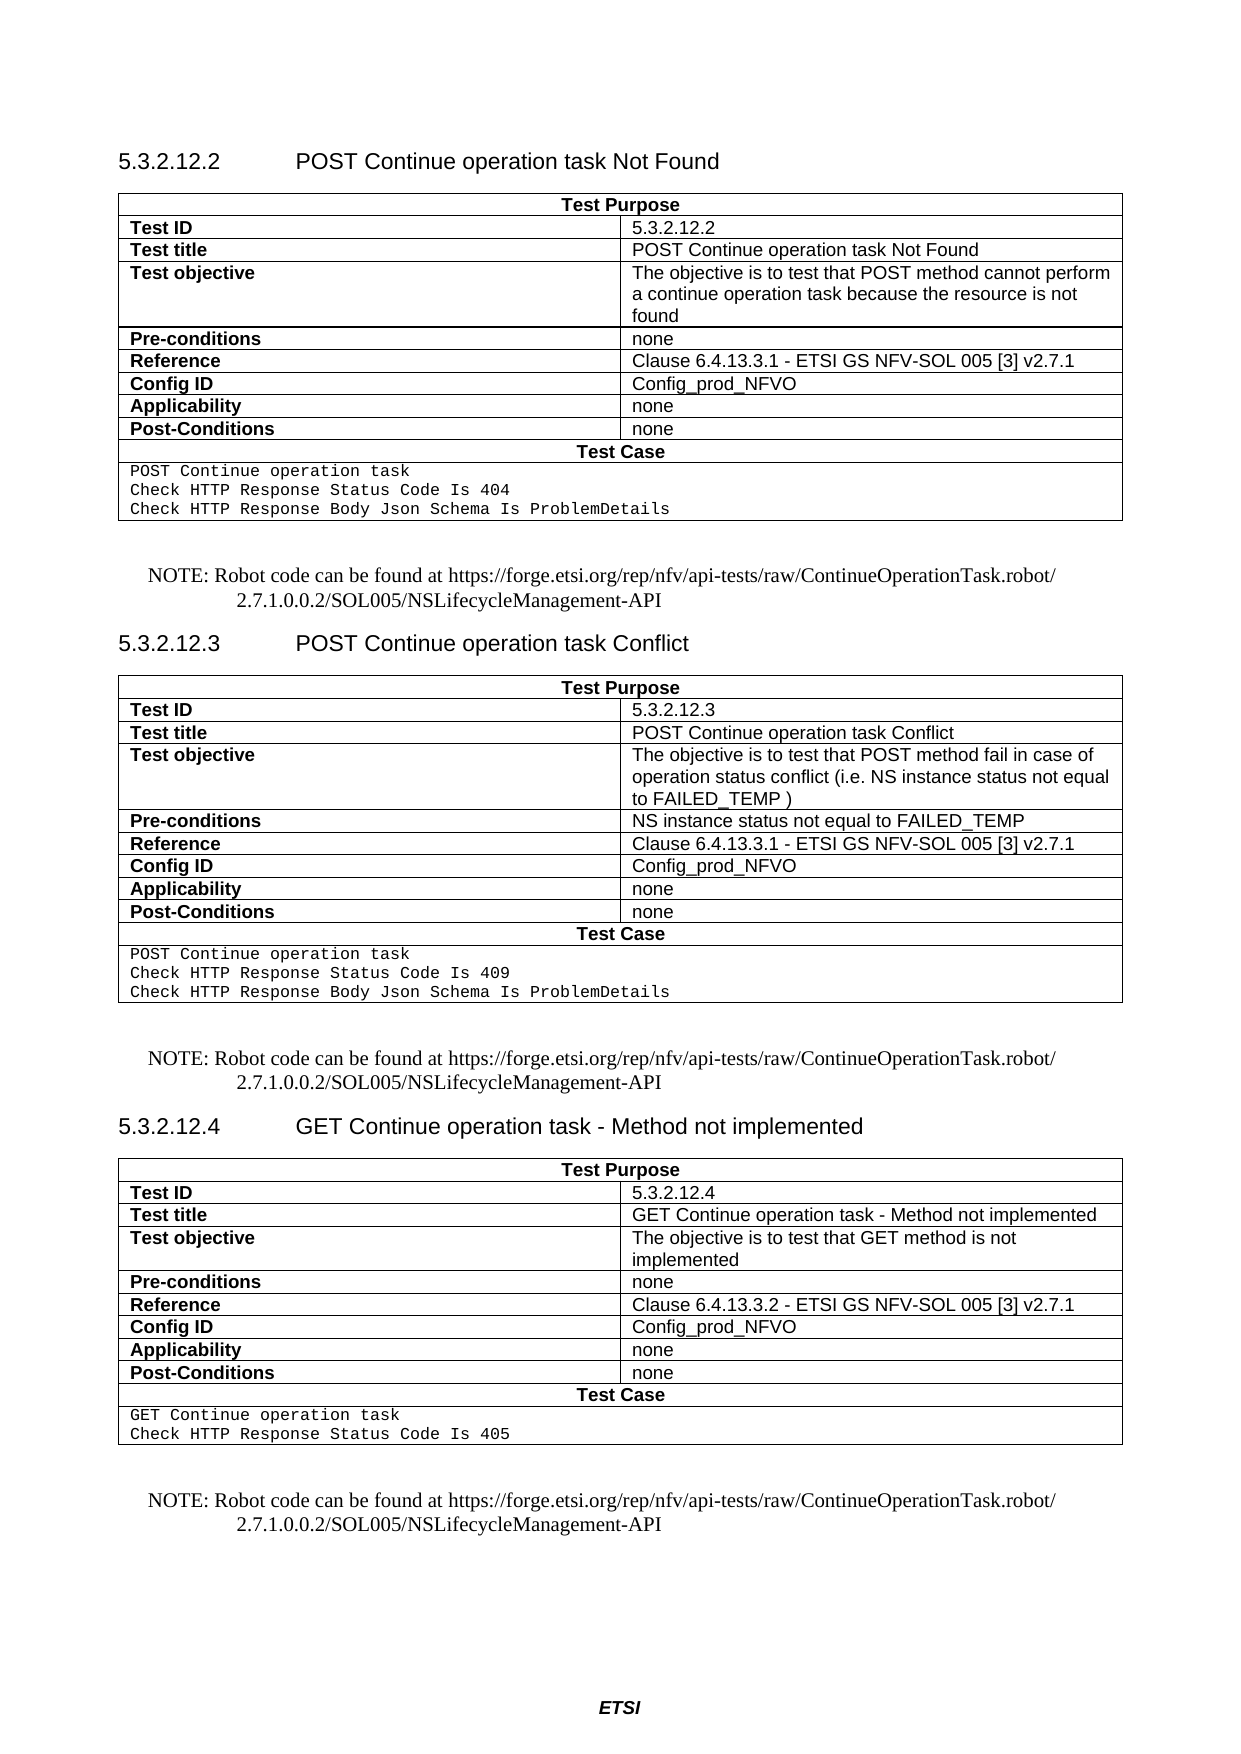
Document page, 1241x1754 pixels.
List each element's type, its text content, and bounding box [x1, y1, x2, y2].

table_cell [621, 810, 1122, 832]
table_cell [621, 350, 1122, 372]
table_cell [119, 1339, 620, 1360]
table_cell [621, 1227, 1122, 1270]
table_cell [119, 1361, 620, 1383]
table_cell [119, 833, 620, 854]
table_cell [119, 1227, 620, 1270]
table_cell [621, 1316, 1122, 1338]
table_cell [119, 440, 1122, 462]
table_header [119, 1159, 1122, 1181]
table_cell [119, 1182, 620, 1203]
subtitle 5.3.2.12.3 POST Continue operation task Conflict [118, 630, 1122, 657]
subtitle 5.3.2.12.2 POST Continue operation task Not Found [118, 148, 1122, 174]
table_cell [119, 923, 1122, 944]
subtitle 5.3.2.12.4 GET Continue operation task - Method not implemented [118, 1113, 1122, 1139]
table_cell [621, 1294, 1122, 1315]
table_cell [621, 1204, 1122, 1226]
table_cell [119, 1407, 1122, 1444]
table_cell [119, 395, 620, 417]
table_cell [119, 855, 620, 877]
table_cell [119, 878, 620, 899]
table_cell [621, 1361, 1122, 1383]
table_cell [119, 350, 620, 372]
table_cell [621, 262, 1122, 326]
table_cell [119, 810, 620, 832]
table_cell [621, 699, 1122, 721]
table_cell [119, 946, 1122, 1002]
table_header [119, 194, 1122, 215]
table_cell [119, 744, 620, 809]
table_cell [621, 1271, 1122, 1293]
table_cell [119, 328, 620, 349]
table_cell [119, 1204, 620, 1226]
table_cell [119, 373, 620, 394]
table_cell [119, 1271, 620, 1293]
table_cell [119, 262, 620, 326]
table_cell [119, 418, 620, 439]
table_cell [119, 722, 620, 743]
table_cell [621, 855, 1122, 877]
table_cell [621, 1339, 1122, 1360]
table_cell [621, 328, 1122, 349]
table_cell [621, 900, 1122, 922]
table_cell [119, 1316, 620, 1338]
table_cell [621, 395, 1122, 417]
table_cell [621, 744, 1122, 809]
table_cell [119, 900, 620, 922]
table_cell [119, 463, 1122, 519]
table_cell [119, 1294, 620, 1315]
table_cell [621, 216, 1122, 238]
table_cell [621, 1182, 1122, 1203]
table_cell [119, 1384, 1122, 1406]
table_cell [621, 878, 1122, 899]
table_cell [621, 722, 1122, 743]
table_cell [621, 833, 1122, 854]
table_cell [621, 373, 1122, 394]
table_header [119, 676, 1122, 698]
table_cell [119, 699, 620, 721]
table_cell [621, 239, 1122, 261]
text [148, 1488, 1122, 1536]
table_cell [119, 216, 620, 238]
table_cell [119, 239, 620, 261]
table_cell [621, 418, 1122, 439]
